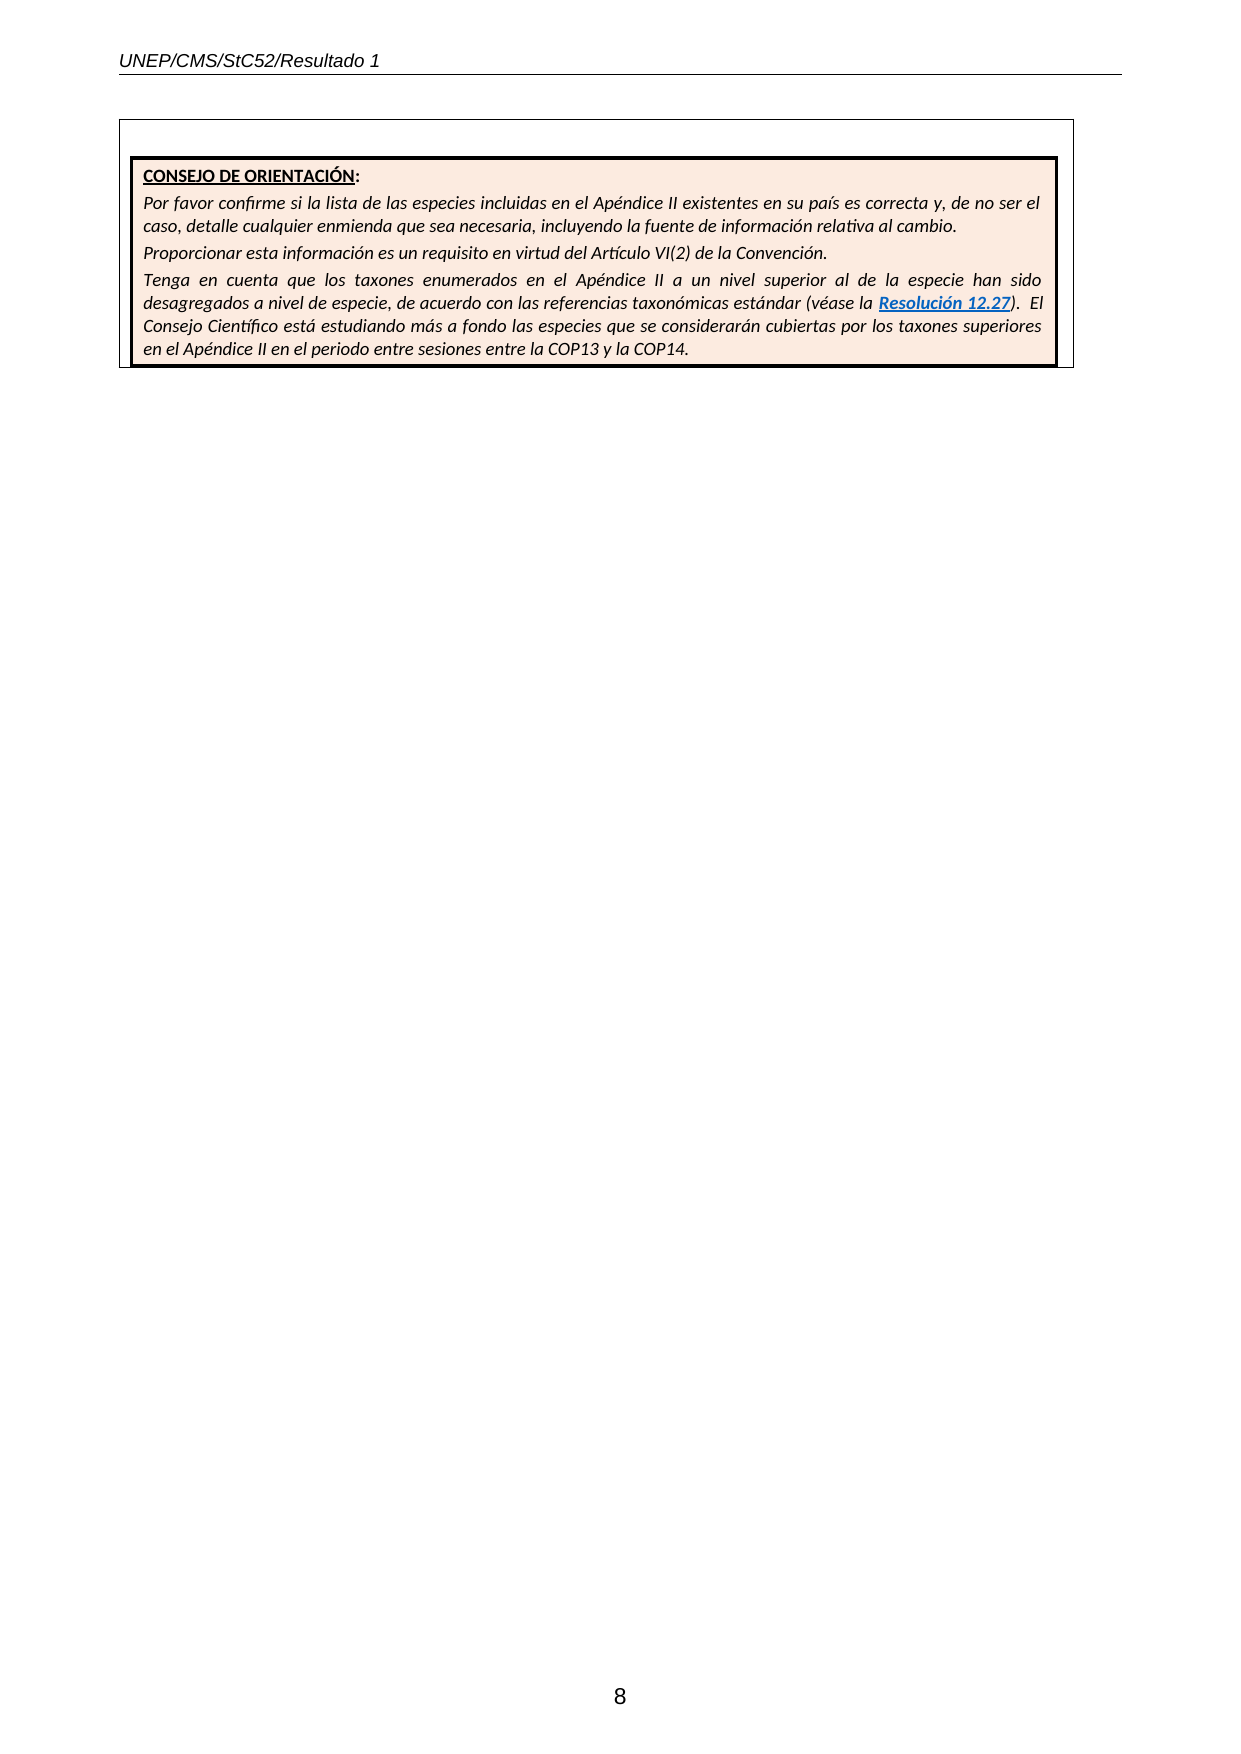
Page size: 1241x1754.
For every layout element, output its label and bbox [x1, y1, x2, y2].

table_cell [120, 120, 1073, 367]
